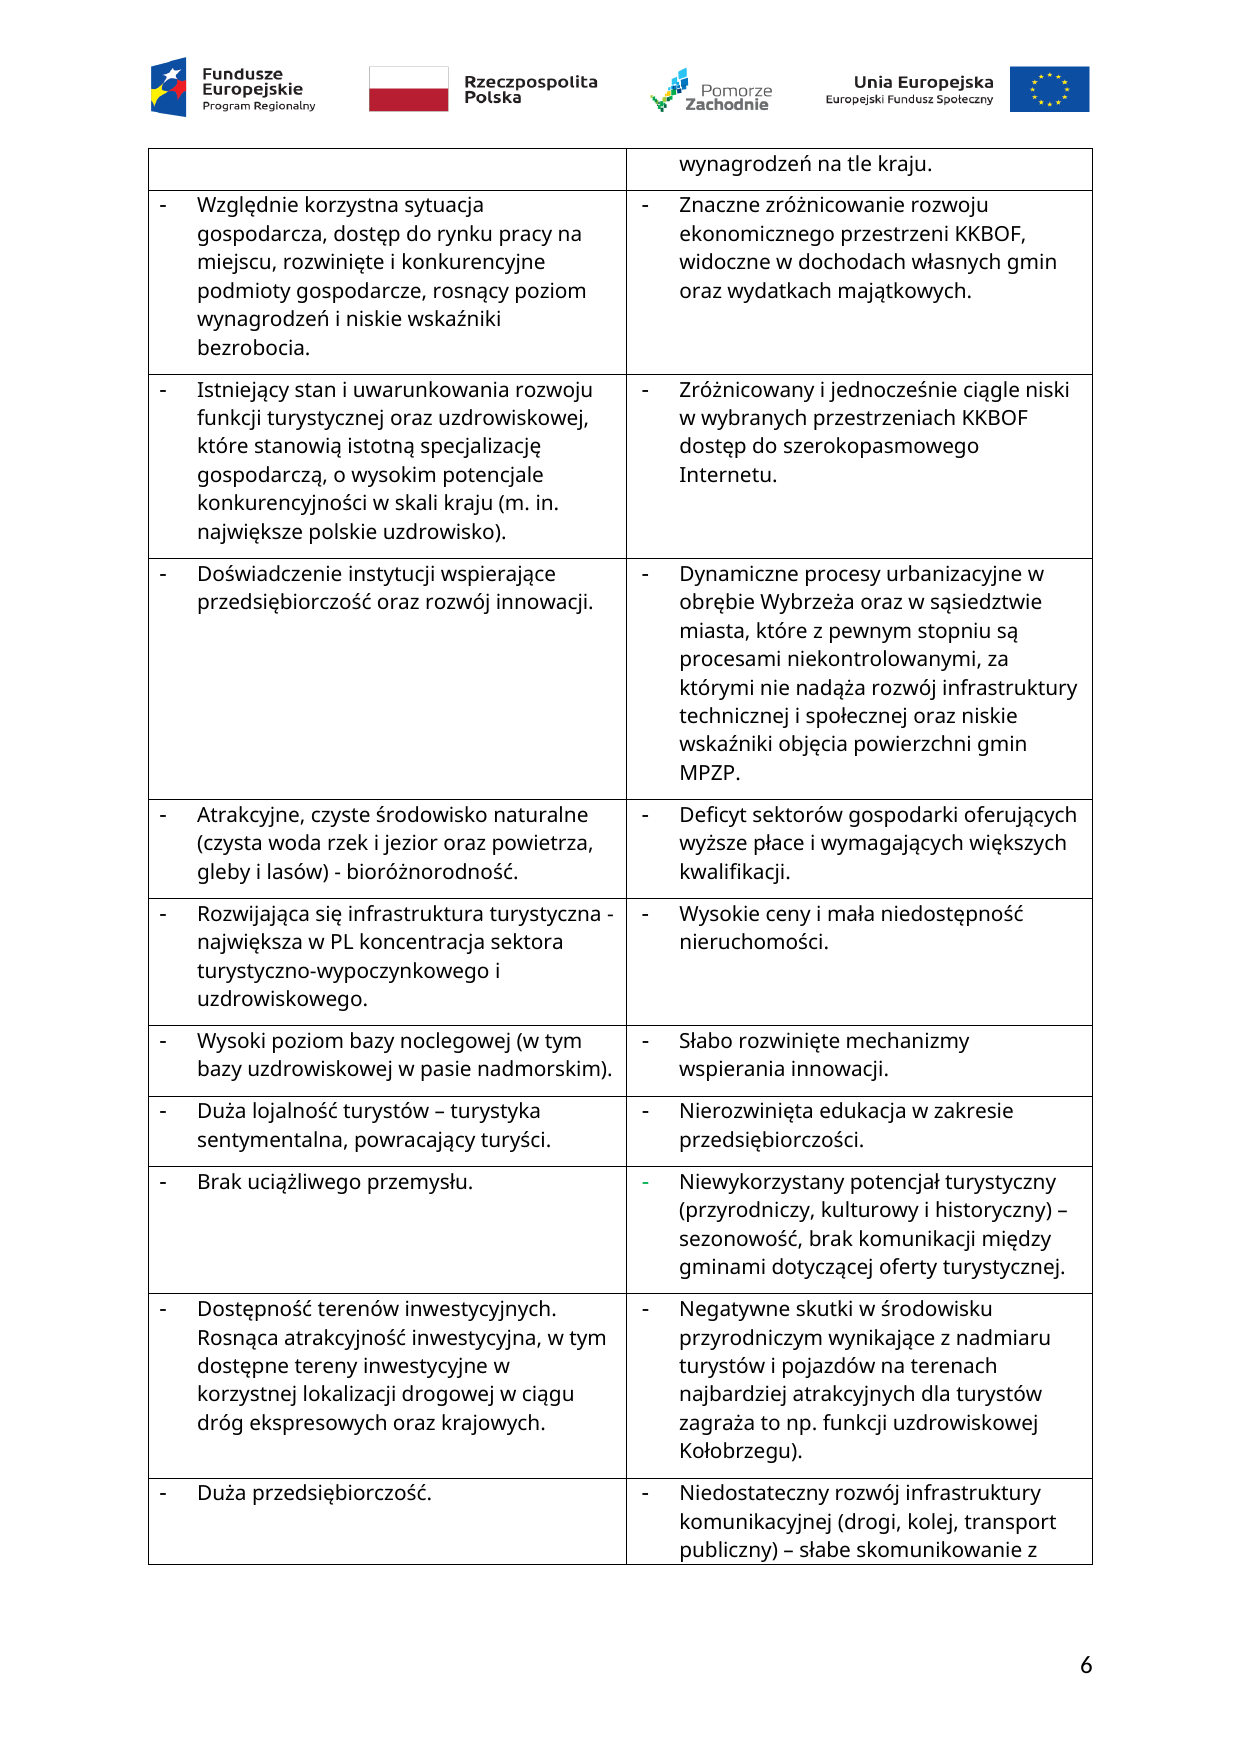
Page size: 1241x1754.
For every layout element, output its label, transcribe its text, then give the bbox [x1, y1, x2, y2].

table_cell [627, 1479, 1092, 1564]
table_cell Dostępność terenów inwestycyjnych. Rosnąca atrakcyjność inwestycyjna, w tym dostępne tereny inwestycyjne w korzystnej lokalizacji drogowej w ciągu dróg ekspresowych oraz krajowych. [149, 1294, 626, 1477]
table_cell Względnie korzystna sytuacja gospodarcza, dostęp do rynku pracy na miejscu, rozwinięte i konkurencyjne podmioty gospodarcze, rosnący poziom wynagrodzeń i niskie wskaźniki bezrobocia. [149, 191, 626, 374]
table_cell Nierozwinięta edukacja w zakresie przedsiębiorczości. [627, 1097, 1092, 1166]
table_cell Dynamiczne procesy urbanizacyjne w obrębie Wybrzeża oraz w sąsiedztwie miasta, które z pewnym stopniu są procesami niekontrolowanymi, za którymi nie nadąża rozwój infrastruktury technicznej i społecznej oraz niskie wskaźniki objęcia powierzchni gmin MPZP. [627, 559, 1092, 799]
table_cell Brak uciążliwego przemysłu. [149, 1167, 626, 1293]
table_cell Doświadczenie instytucji wspierające przedsiębiorczość oraz rozwój innowacji. [149, 559, 626, 799]
table_cell Wysokie ceny i mała niedostępność nieruchomości. [627, 899, 1092, 1025]
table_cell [149, 149, 626, 189]
table_cell Znaczne zróżnicowanie rozwoju ekonomicznego przestrzeni KKBOF, widoczne w dochodach własnych gmin oraz wydatkach majątkowych. [627, 191, 1092, 374]
table_cell Deficyt sektorów gospodarki oferujących wyższe płace i wymagających większych kwalifikacji. [627, 800, 1092, 898]
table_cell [149, 1479, 626, 1564]
table_cell Atrakcyjne, czyste środowisko naturalne (czysta woda rzek i jezior oraz powietrza, gleby i lasów) - bioróżnorodność. [149, 800, 626, 898]
table_cell Istniejący stan i uwarunkowania rozwoju funkcji turystycznej oraz uzdrowiskowej, które stanowią istotną specjalizację gospodarczą, o wysokim potencjale konkurencyjności w skali kraju (m. in. największe polskie uzdrowisko). [149, 375, 626, 558]
table_cell Rozwijająca się infrastruktura turystyczna - największa w PL koncentracja sektora turystyczno-wypoczynkowego i uzdrowiskowego. [149, 899, 626, 1025]
table_cell Negatywne skutki w środowisku przyrodniczym wynikające z nadmiaru turystów i pojazdów na terenach najbardziej atrakcyjnych dla turystów zagraża to np. funkcji uzdrowiskowej Kołobrzegu). [627, 1294, 1092, 1477]
picture [147, 42, 1093, 133]
table_cell Wysoki poziom bazy noclegowej (w tym bazy uzdrowiskowej w pasie nadmorskim). [149, 1026, 626, 1096]
table_cell Niewykorzystany potencjał turystyczny (przyrodniczy, kulturowy i historyczny) – sezonowość, brak komunikacji między gminami dotyczącej oferty turystycznej. [627, 1167, 1092, 1293]
table_cell Zróżnicowany i jednocześnie ciągle niski w wybranych przestrzeniach KKBOF dostęp do szerokopasmowego Internetu. [627, 375, 1092, 558]
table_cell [627, 149, 1092, 189]
table_cell Duża lojalność turystów – turystyka sentymentalna, powracający turyści. [149, 1097, 626, 1166]
table_cell Słabo rozwinięte mechanizmy wspierania innowacji. [627, 1026, 1092, 1096]
